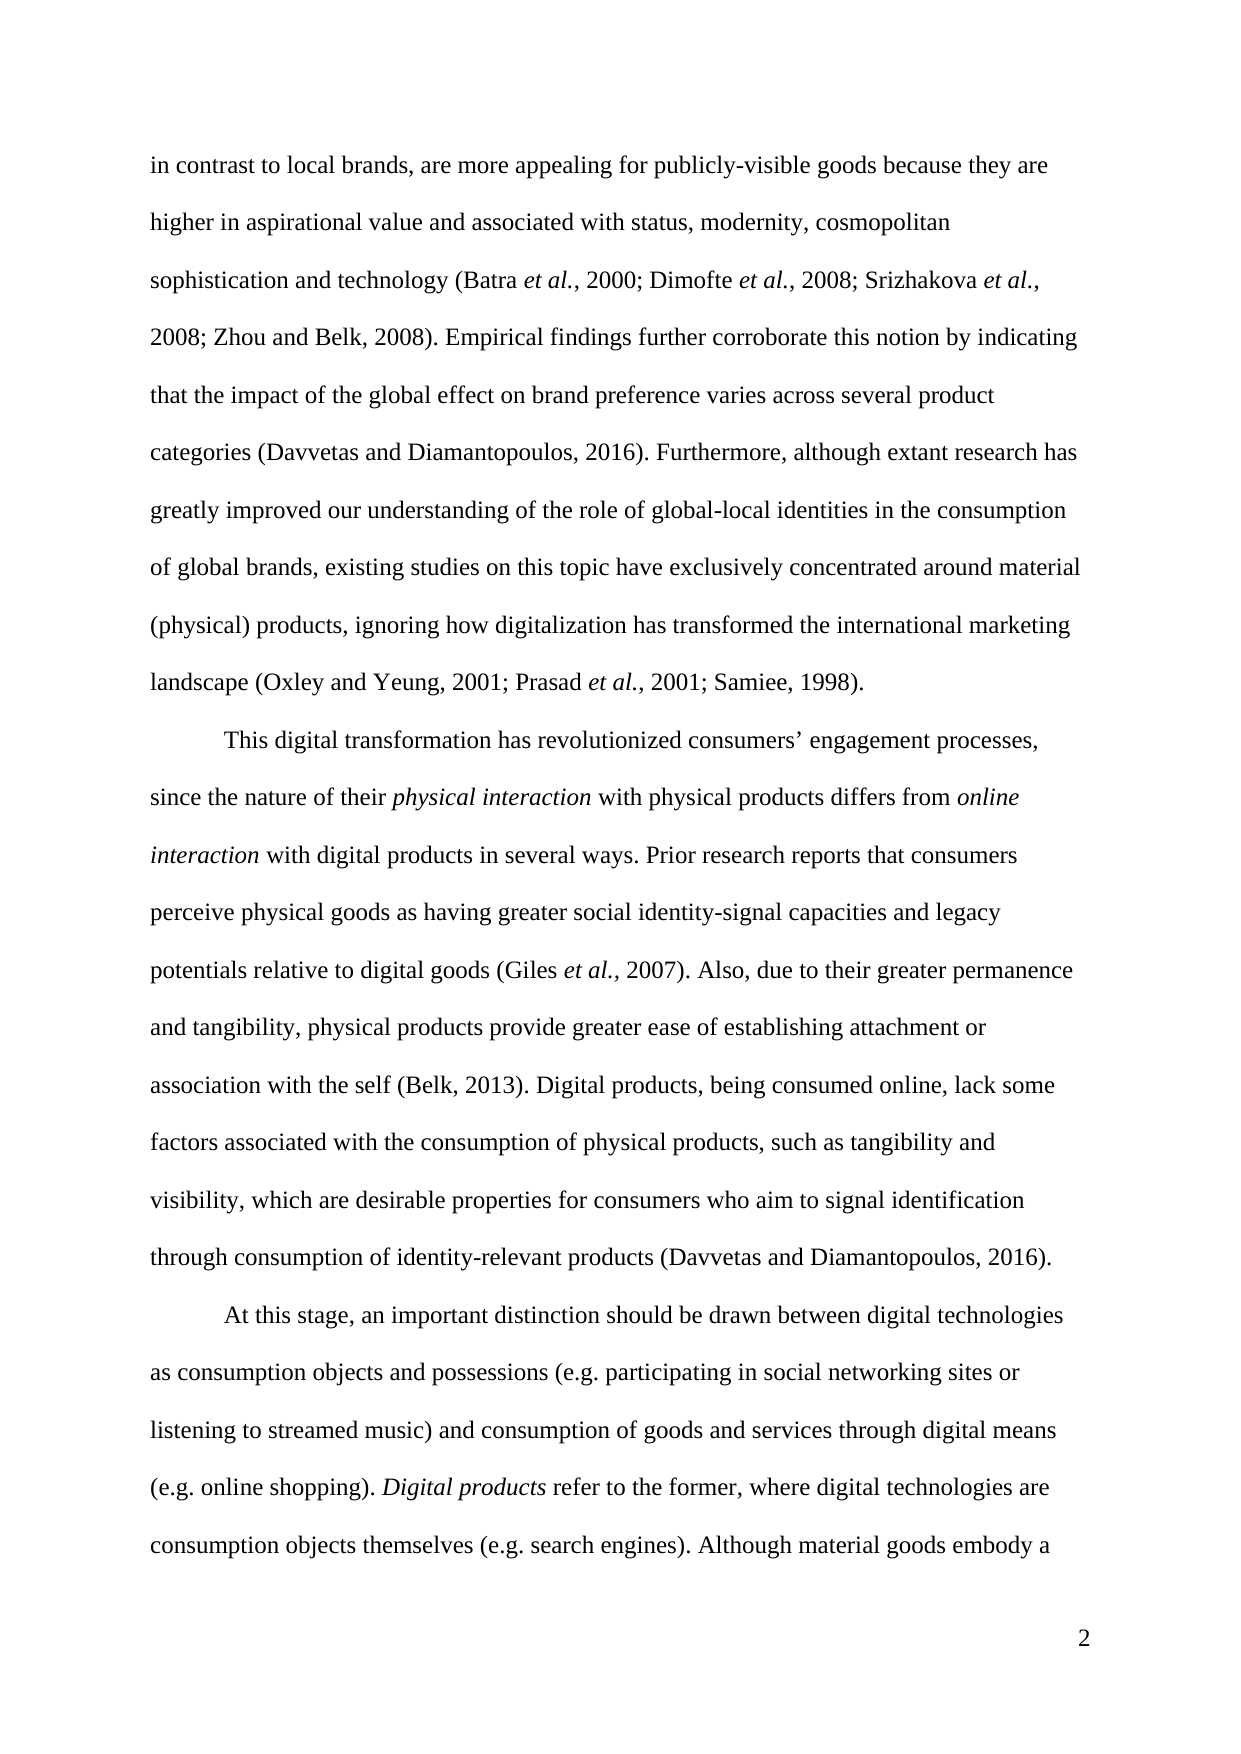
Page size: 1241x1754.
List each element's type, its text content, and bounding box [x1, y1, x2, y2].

text This digital transformation has revolutionized consumers’ engagement processes, since the nature of their physical interaction with physical products differs from online interaction with digital products in several ways. Prior research reports that consumers perceive physical goods as having greater social identity-signal capacities and legacy potentials relative to digital goods (Giles et al., 2007). Also, due to their greater permanence and tangibility, physical products provide greater ease of establishing attachment or association with the self (Belk, 2013). Digital products, being consumed online, lack some factors associated with the consumption of physical products, such as tangibility and visibility, which are desirable properties for consumers who aim to signal identification through consumption of identity-relevant products (Davvetas and Diamantopoulos, 2016). [150, 725, 1090, 1271]
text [150, 150, 1090, 696]
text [150, 1300, 1090, 1559]
